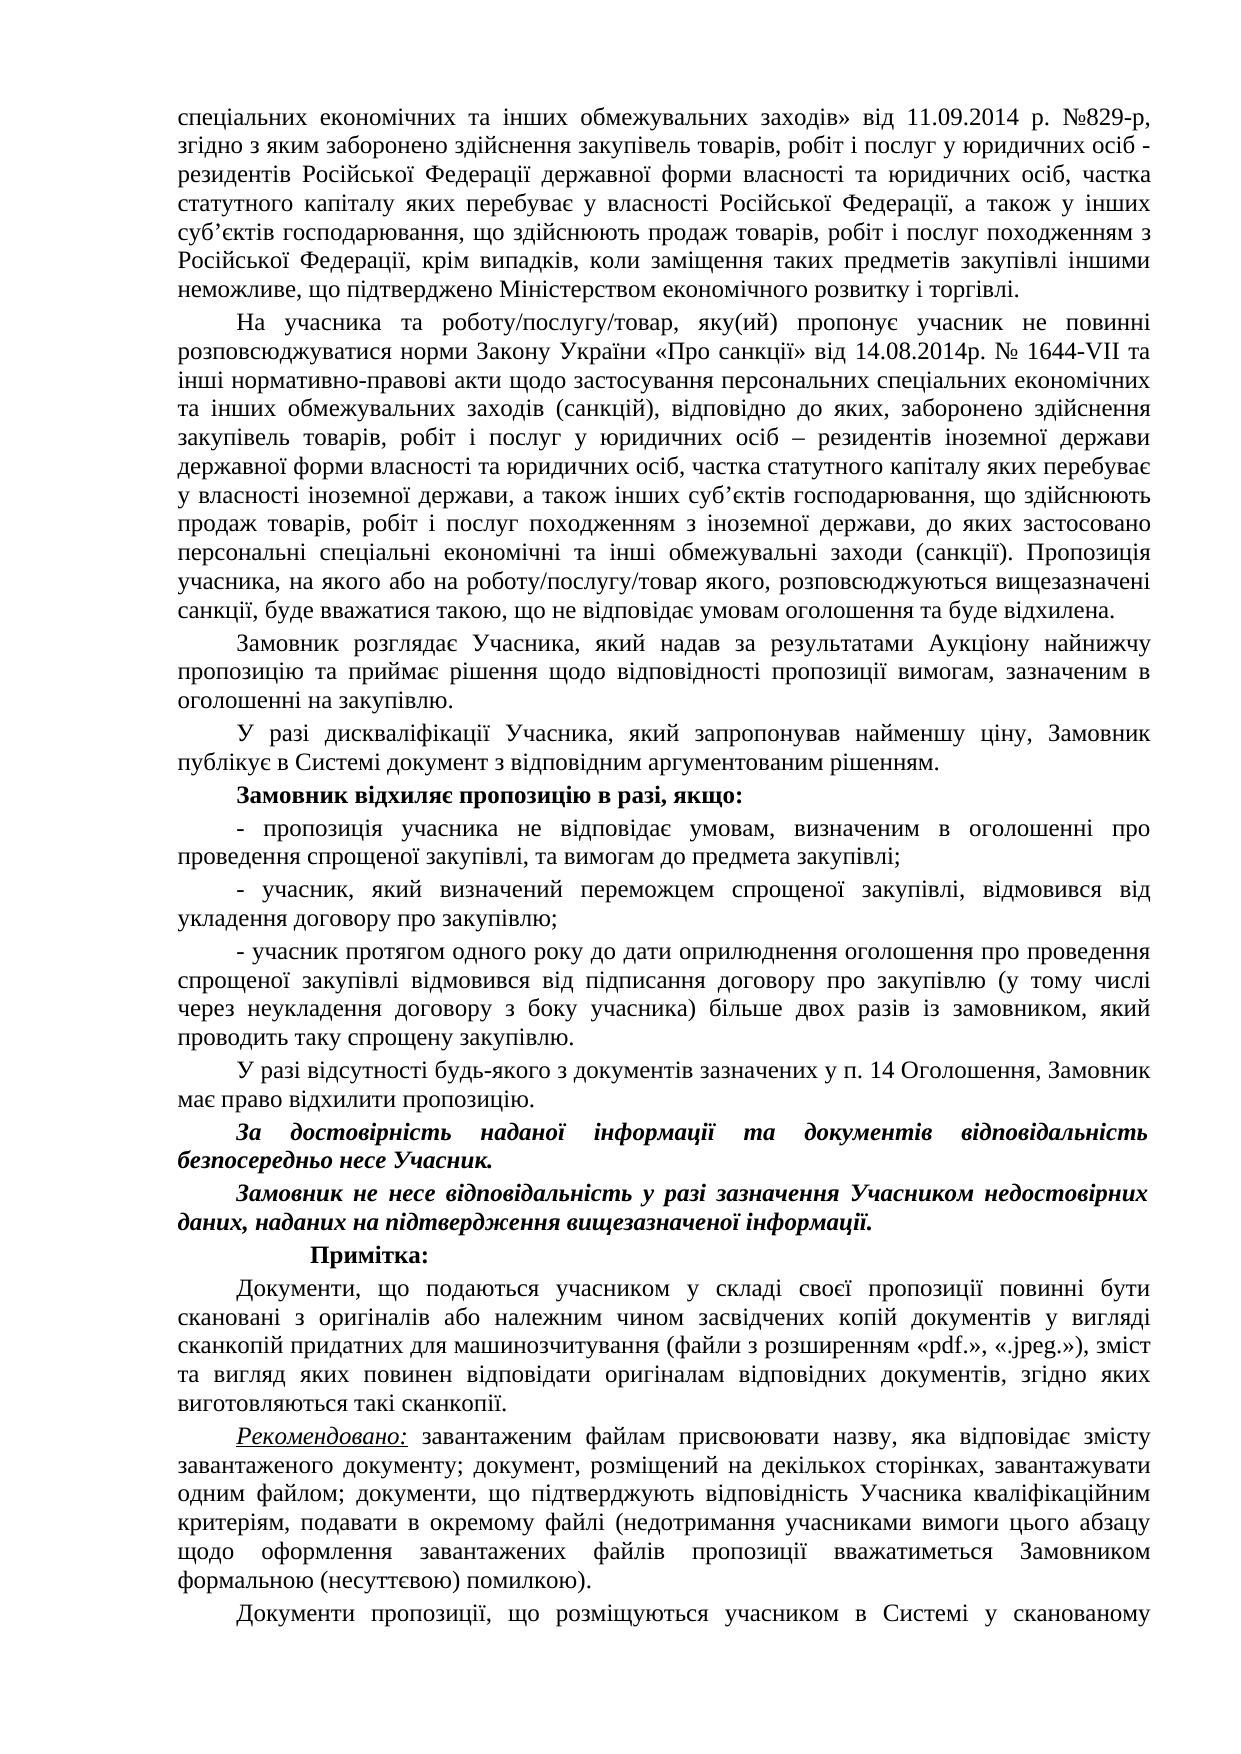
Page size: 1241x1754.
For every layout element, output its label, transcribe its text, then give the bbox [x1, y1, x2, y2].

text Замовник розглядає Учасника, який надав за результатами Аукціону найнижчу пропозицію та приймає рішення щодо відповідності пропозиції вимогам, зазначеним в оголошенні на закупівлю. [177, 628, 1152, 714]
text - пропозиція учасника не відповідає умовам, визначеним в оголошенні про проведення спрощеної закупівлі, та вимогам до предмета закупівлі; [177, 813, 1152, 870]
text На учасника та роботу/послугу/товар, яку(ий) пропонує учасник не повинні розповсюджуватися норми Закону України «Про санкції» від 14.08.2014р. № 1644-VII та інші нормативно-правові акти щодо застосування персональних спеціальних економічних та інших обмежувальних заходів (санкцій), відповідно до яких, заборонено здійснення закупівель товарів, робіт і послуг у юридичних осіб – резидентів іноземної держави державної форми власності та юридичних осіб, частка статутного капіталу яких перебуває у власності іноземної держави, а також інших суб’єктів господарювання, що здійснюють продаж товарів, робіт і послуг походженням з іноземної держави, до яких застосовано персональні спеціальні економічні та інші обмежувальні заходи (санкції). Пропозиція учасника, на якого або на роботу/послугу/товар якого, розповсюджуються вищезазначені санкції, буде вважатися такою, що не відповідає умовам оголошення та буде відхилена. [177, 307, 1152, 623]
text У разі дискваліфікації Учасника, який запропонував найменшу ціну, Замовник публікує в Системі документ з відповідним аргументованим рішенням. [177, 718, 1152, 776]
text Рекомендовано: завантаженим файлам присвоювати назву, яка відповідає змісту завантаженого документу; документ, розміщений на декількох сторінках, завантажувати одним файлом; документи, що підтверджують відповідність Учасника кваліфікаційним критеріям, подавати в окремому файлі (недотримання учасниками вимоги цього абзацу щодо оформлення завантажених файлів пропозиції вважатиметься Замовником формальною (несуттєвою) помилкою). [177, 1421, 1152, 1593]
text - учасник, який визначений переможцем спрощеної закупівлі, відмовився від укладення договору про закупівлю; [177, 874, 1152, 932]
text За достовірність наданої інформації та документів відповідальність безпосередньо несе Учасник. [177, 1117, 1152, 1174]
text Примітка: [251, 1240, 1152, 1269]
text Замовник не несе відповідальність у разі зазначення Учасником недостовірних даних, наданих на підтвердження вищезазначеної інформації. [177, 1178, 1152, 1236]
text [177, 1598, 1152, 1626]
text Документи, що подаються учасником у складі своєї пропозиції повинні бути скановані з оригіналів або належним чином засвідчених копій документів у вигляді сканкопій придатних для машинозчитування (файли з розширенням «pdf.», «.jpeg.»), зміст та вигляд яких повинен відповідати оригіналам відповідних документів, згідно яких виготовляються такі сканкопії. [177, 1273, 1152, 1417]
text - учасник протягом одного року до дати оприлюднення оголошення про проведення спрощеної закупівлі відмовився від підписання договору про закупівлю (у тому числі через неукладення договору з боку учасника) більше двох разів із замовником, який проводить таку спрощену закупівлю. [177, 936, 1152, 1051]
text Замовник відхиляє пропозицію в разі, якщо: [177, 780, 1152, 808]
text У разі відсутності будь-якого з документів зазначених у п. 14 Оголошення, Замовник має право відхилити пропозицію. [177, 1055, 1152, 1113]
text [177, 102, 1152, 303]
